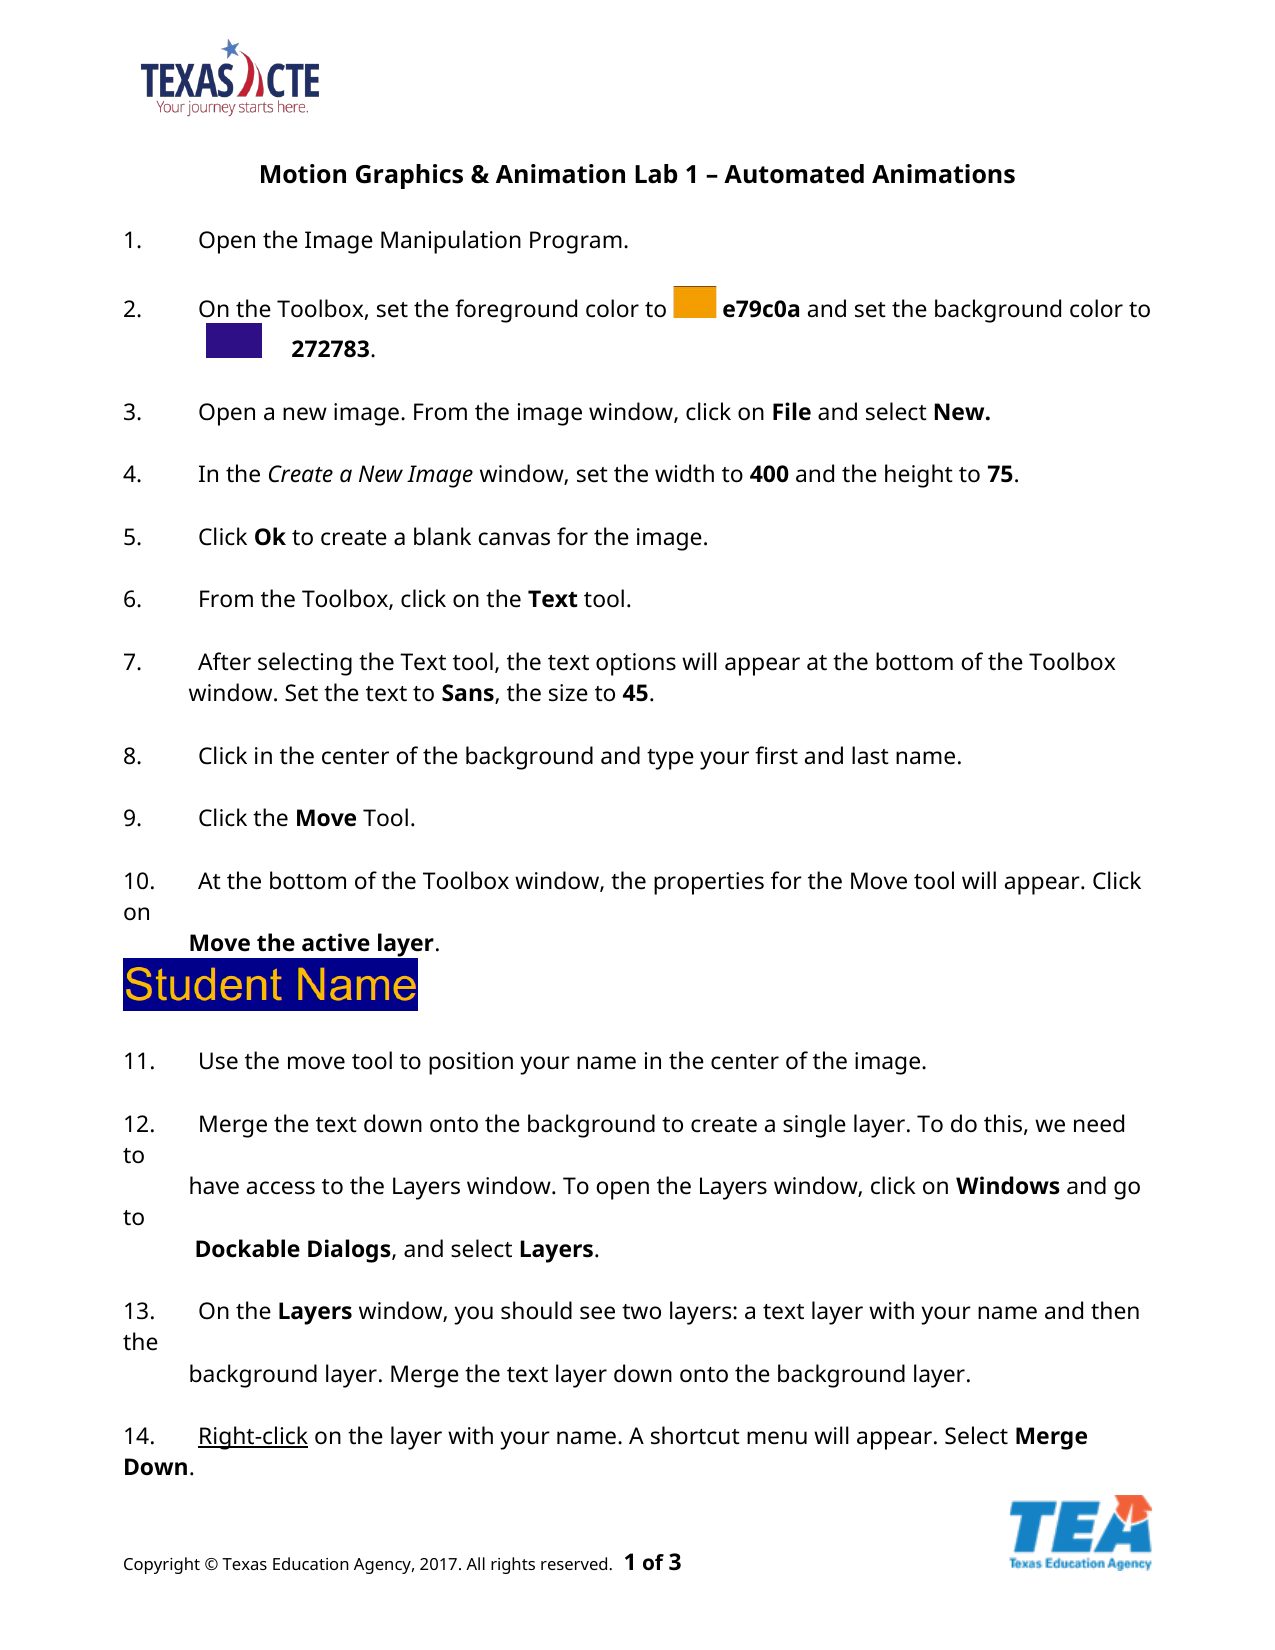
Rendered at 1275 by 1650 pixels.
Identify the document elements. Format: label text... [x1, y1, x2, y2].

list Open the Image Manipulation Program. [123, 224, 1152, 256]
list On the Toolbox, set the foreground color to e79c0a and set the background color to [123, 287, 1152, 324]
text Move the active layer. [123, 927, 1152, 958]
list After selecting the Text tool, the text options will appear at the bottom of the Toolbox [123, 646, 1152, 677]
text Dockable Dialogs, and select Layers. [123, 1233, 1152, 1264]
picture [122, 28, 338, 127]
picture [122, 958, 422, 1014]
list In the Create a New Image window, set the width to 400 and the height to 75. [123, 458, 1152, 489]
text have access to the Layers window. To open the Layers window, click on Windows and go to [123, 1170, 1152, 1233]
text Motion Graphics & Animation Lab 1 – Automated Animations [123, 156, 1152, 190]
list Click in the center of the background and type your first and last name. [123, 739, 1152, 771]
list Use the move tool to position your name in the center of the image. [123, 1045, 1152, 1076]
list Open a new image. From the image window, click on File and select New. [123, 396, 1152, 427]
text window. Set the text to Sans, the size to 45. [123, 677, 1152, 708]
text background layer. Merge the text layer down onto the background layer. [123, 1358, 1152, 1389]
picture [206, 323, 262, 358]
list From the Toolbox, click on the Text tool. [123, 583, 1152, 614]
list On the Layers window, you should see two layers: a text layer with your name and then the [123, 1295, 1152, 1358]
list Right-click on the layer with your name. A shortcut menu will appear. Select Merge Down. [123, 1420, 1152, 1483]
picture [673, 286, 717, 318]
list Click Ok to create a blank canvas for the image. [123, 521, 1152, 552]
list Merge the text down onto the background to create a single layer. To do this, we need to [123, 1108, 1152, 1170]
text 272783. [123, 324, 1152, 364]
list Click the Move Tool. [123, 802, 1152, 833]
picture [1009, 1495, 1153, 1571]
list At the bottom of the Toolbox window, the properties for the Move tool will appear. Click on [123, 864, 1152, 927]
